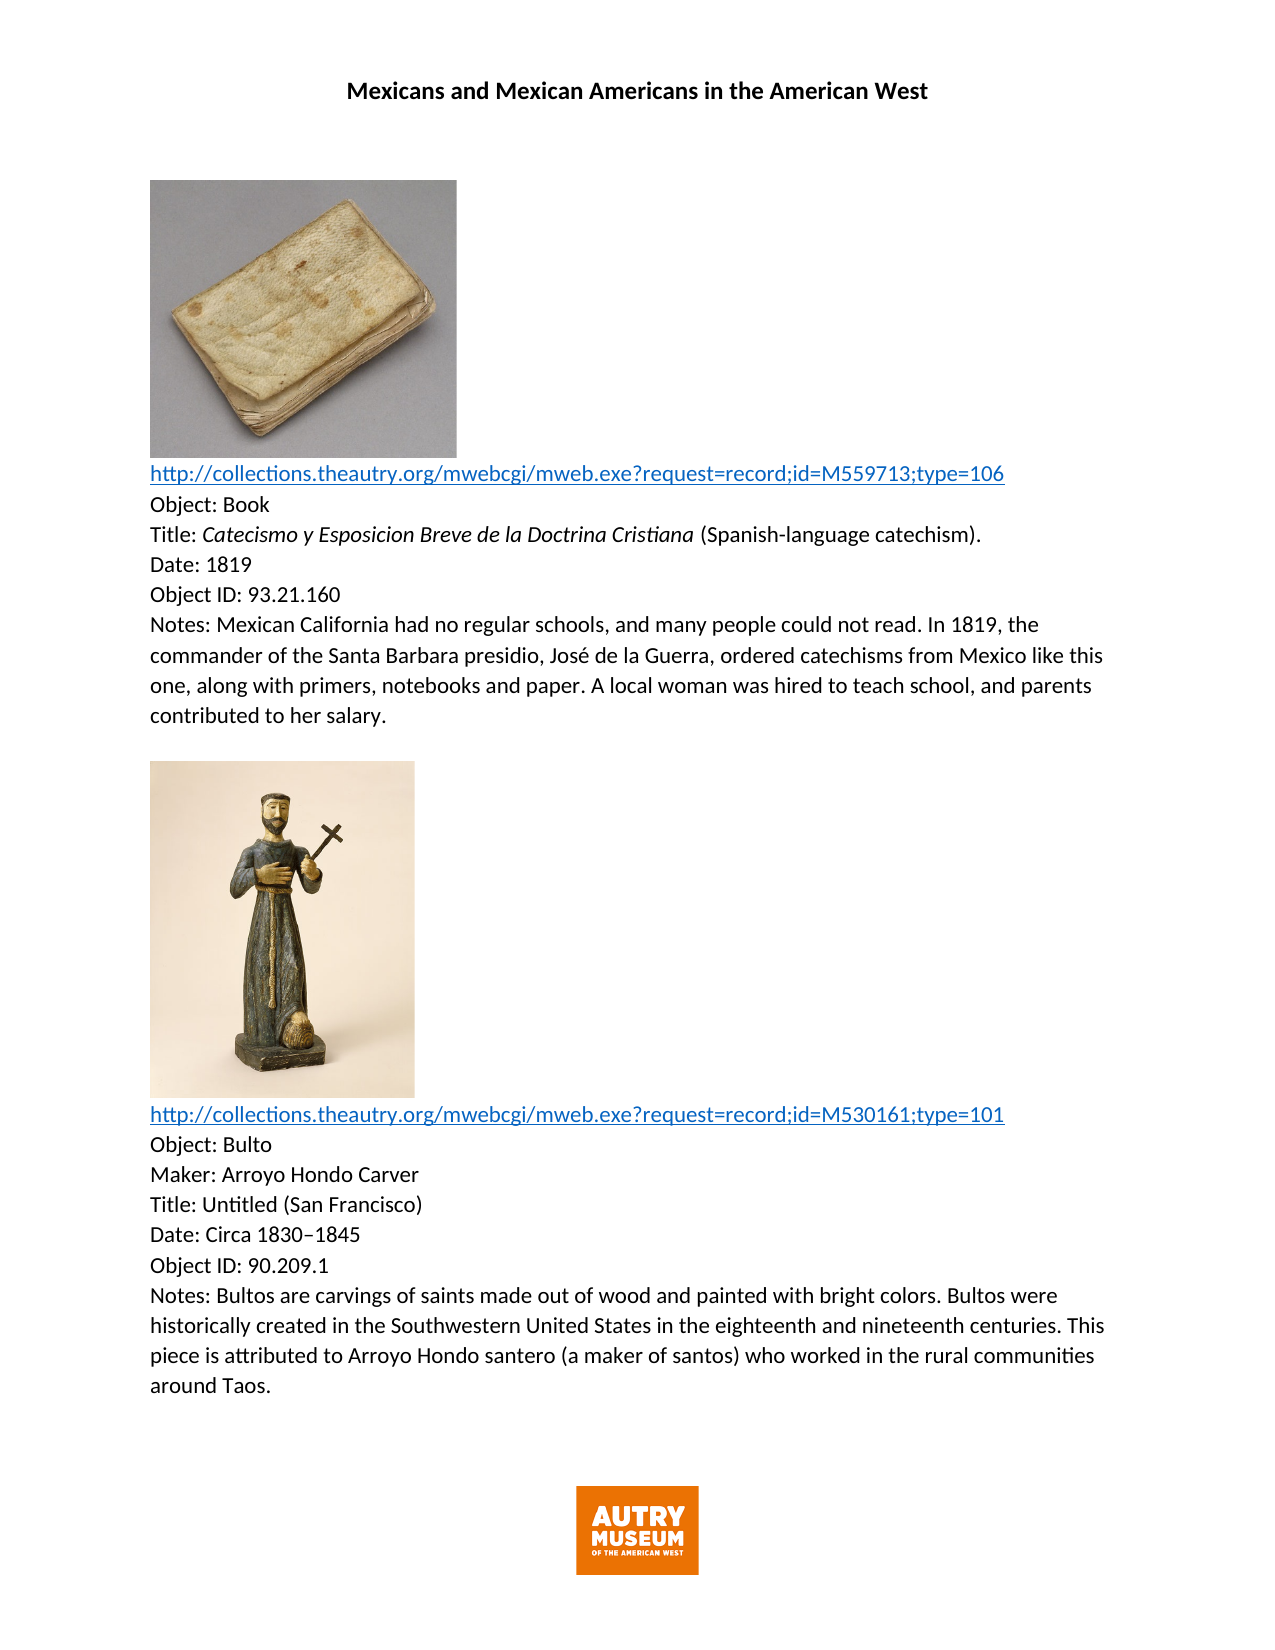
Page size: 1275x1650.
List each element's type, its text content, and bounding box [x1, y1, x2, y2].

text Title: Catecismo y Esposicion Breve de la Doctrina Cristiana (Spanish-language catechism). [150, 520, 1125, 548]
text Object ID: 93.21.160 [150, 580, 1125, 608]
picture [150, 761, 415, 1098]
text Object: Book [150, 490, 1125, 518]
picture [576, 1486, 699, 1575]
text http://collections.theautry.org/mwebcgi/mweb.exe?request=record;id=M559713;type=106 [150, 459, 1125, 487]
picture [150, 180, 457, 458]
text http://collections.theautry.org/mwebcgi/mweb.exe?request=record;id=M530161;type=101 Object: Bulto Maker: Arroyo Hondo Carver Title: Untitled (San Francisco) Date: Circa 1830–1845 Object ID: 90.209.1 Notes: Bultos are carvings of saints made out of wood and painted with bright colors. Bultos were historically created in the Southwestern United States in the eighteenth and nineteenth centuries. This piece is attributed to Arroyo Hondo santero (a maker of santos) who worked in the rural communities around Taos. [150, 762, 1125, 1399]
text Date: 1819 [150, 550, 1125, 578]
text Notes: Mexican California had no regular schools, and many people could not read. In 1819, the commander of the Santa Barbara presidio, José de la Guerra, ordered catechisms from Mexico like this one, along with primers, notebooks and paper. A local woman was hired to teach school, and parents contributed to her salary. [150, 611, 1125, 729]
